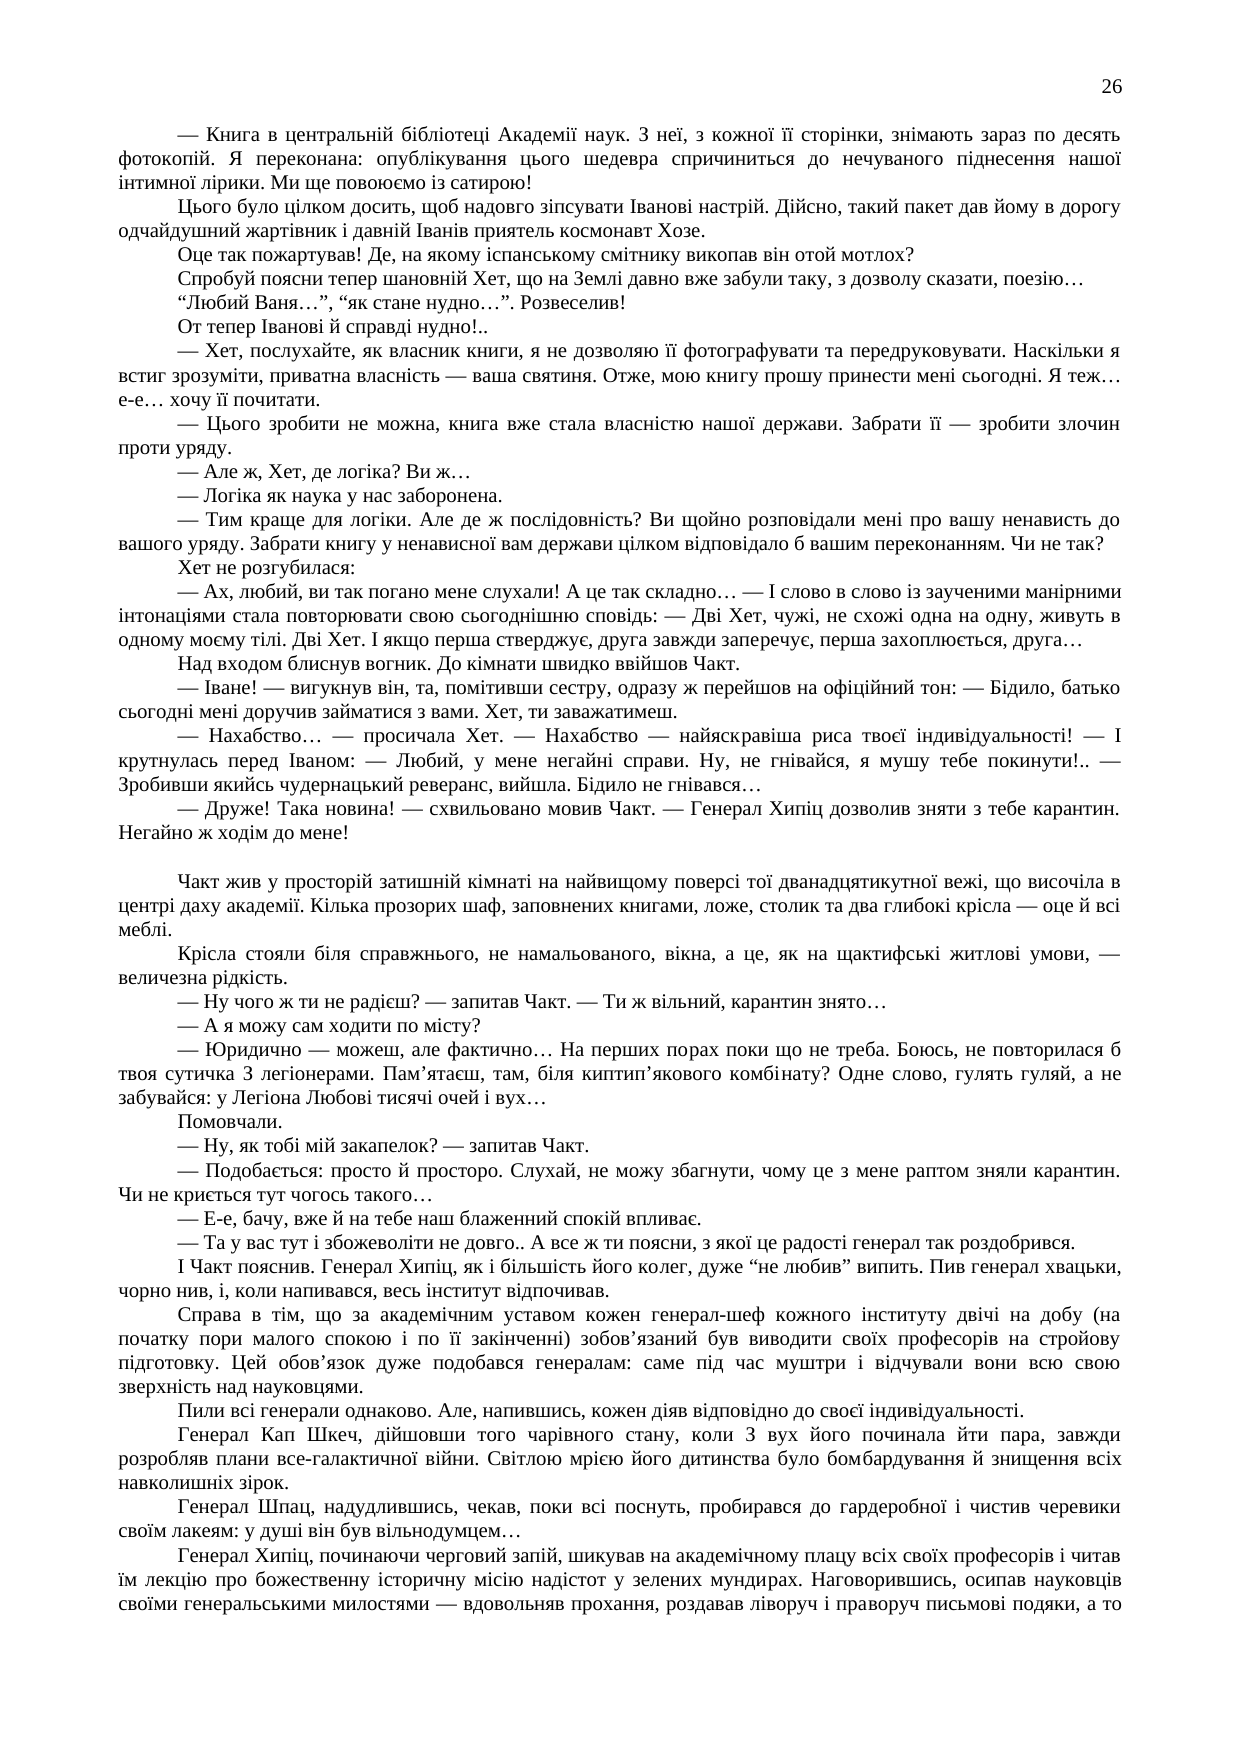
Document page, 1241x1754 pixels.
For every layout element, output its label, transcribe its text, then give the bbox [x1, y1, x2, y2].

text Генерал Шпац, надудлившись, чекав, поки всі поснуть, пробирався до гардеробної і чистив черевики своїм лакеям: у душі він був вільнодумцем… [118, 1494, 1122, 1542]
text Спробуй поясни тепер шановній Хет, що на Землі давно вже забули таку, з дозволу сказати, поезію… [118, 266, 1122, 290]
text Над входом блиснув вогник. До кімнати швидко ввійшов Чакт. [118, 651, 1122, 675]
text — Е-е, бачу, вже й на тебе наш блаженний спокій впливає. [118, 1206, 1122, 1230]
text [118, 1542, 1122, 1615]
text — Але ж, Хет, де логіка? Ви ж… [118, 459, 1122, 483]
text Помовчали. [118, 1109, 1122, 1133]
text От тепер Іванові й справді нудно!.. [118, 314, 1122, 338]
text Пили всі генерали однаково. Але, напившись, кожен діяв відповідно до своєї індивідуальності. [118, 1398, 1122, 1422]
text — Нахабство… — просичала Хет. — Нахабство — найяскравіша риса твоєї індивідуальності! — І крутнулась перед Іваном: — Любий, у мене негайні справи. Ну, не гнівайся, я мушу тебе покинути!.. — Зробивши якийсь чудернацький реверанс, вийшла. Бідило не гнівався… [118, 723, 1122, 796]
text — Ну, як тобі мій закапелок? — запитав Чакт. [118, 1133, 1122, 1157]
text І Чакт пояснив. Генерал Хипіц, як і більшість його колег, дуже “не любив” випить. Пив генерал хвацьки, чорно нив, і, коли напивався, весь інститут відпочивав. [118, 1254, 1122, 1302]
text — А я можу сам ходити по місту? [118, 1013, 1122, 1037]
text — Хет, послухайте, як власник книги, я не дозволяю її фотографувати та передруковувати. Наскільки я встиг зрозуміти, приватна власність — ваша святиня. Отже, мою книгу прошу принести мені сьогодні. Я теж… е-е… хочу її почитати. [118, 338, 1122, 411]
text Генерал Кап Шкеч, дійшовши того чарівного стану, коли З вух його починала йти пара, завжди розробляв плани все-галактичної війни. Світлою мрією його дитинства було бомбардування й знищення всіх навколишніх зірок. [118, 1422, 1122, 1494]
text — Логіка як наука у нас заборонена. [118, 483, 1122, 507]
text Цього було цілком досить, щоб надовго зіпсувати Іванові настрій. Дійсно, такий пакет дав йому в дорогу одчайдушний жартівник і давній Іванів приятель космонавт Хозе. [118, 194, 1122, 242]
text — Іване! — вигукнув він, та, помітивши сестру, одразу ж перейшов на офіційний тон: — Бідило, батько сьогодні мені доручив займатися з вами. Хет, ти заважатимеш. [118, 675, 1122, 723]
text — Та у вас тут і збожеволіти не довго.. А все ж ти поясни, з якої це радості генерал так роздобрився. [118, 1230, 1122, 1254]
text — Ну чого ж ти не радієш? — запитав Чакт. — Ти ж вільний, карантин знято… [118, 989, 1122, 1013]
text — Ах, любий, ви так погано мене слухали! А це так складно… — І слово в слово із заученими манірними інтонаціями стала повторювати свою сьогоднішню сповідь: — Дві Хет, чужі, не схожі одна на одну, живуть в одному моєму тілі. Дві Хет. І якщо перша стверджує, друга завжди заперечує, перша захоплюється, друга… [118, 579, 1122, 651]
text — Друже! Така новина! — схвильовано мовив Чакт. — Генерал Хипіц дозволив зняти з тебе карантин. Негайно ж ходім до мене! [118, 796, 1122, 844]
text — Юридично — можеш, але фактично… На перших порах поки що не треба. Боюсь, не повторилася б твоя сутичка З легіонерами. Пам’ятаєш, там, біля киптип’якового комбінату? Одне слово, гулять гуляй, а не забувайся: у Легіона Любові тисячі очей і вух… [118, 1037, 1122, 1109]
text “Любий Ваня…”, “як стане нудно…”. Розвеселив! [118, 290, 1122, 314]
text — Тим краще для логіки. Але де ж послідовність? Ви щойно розповідали мені про вашу ненависть до вашого уряду. Забрати книгу у ненависної вам держави цілком відповідало б вашим переконанням. Чи не так? [118, 507, 1122, 555]
text Хет не розгубилася: [118, 555, 1122, 579]
text Чакт жив у просторій затишній кімнаті на найвищому поверсі тої дванадцятикутної вежі, що височіла в центрі даху академії. Кілька прозорих шаф, заповнених книгами, ложе, столик та два глибокі крісла — оце й всі меблі. [118, 869, 1122, 941]
text Оце так пожартував! Де, на якому іспанському смітнику викопав він отой мотлох? [118, 242, 1122, 266]
text Справа в тім, що за академічним уставом кожен генерал-шеф кожного інституту двічі на добу (на початку пори малого спокою і по її закінченні) зобов’язаний був виводити своїх професорів на стройову підготовку. Цей обов’язок дуже подобався генералам: саме під час муштри і відчували вони всю свою зверхність над науковцями. [118, 1302, 1122, 1398]
text — Цього зробити не можна, книга вже стала власністю нашої держави. Забрати її — зробити злочин проти уряду. [118, 411, 1122, 459]
text — Подобається: просто й просторо. Слухай, не можу збагнути, чому це з мене раптом зняли карантин. Чи не криється тут чогось такого… [118, 1157, 1122, 1206]
text — Книга в центральній бібліотеці Академії наук. З неї, з кожної її сторінки, знімають зараз по десять фотокопій. Я переконана: опублікування цього шедевра спричиниться до нечуваного піднесення нашої інтимної лірики. Ми ще повоюємо із сатирою! [118, 122, 1122, 194]
text Крісла стояли біля справжнього, не намальованого, вікна, а це, як на щактифські житлові умови, — величезна рідкість. [118, 941, 1122, 989]
